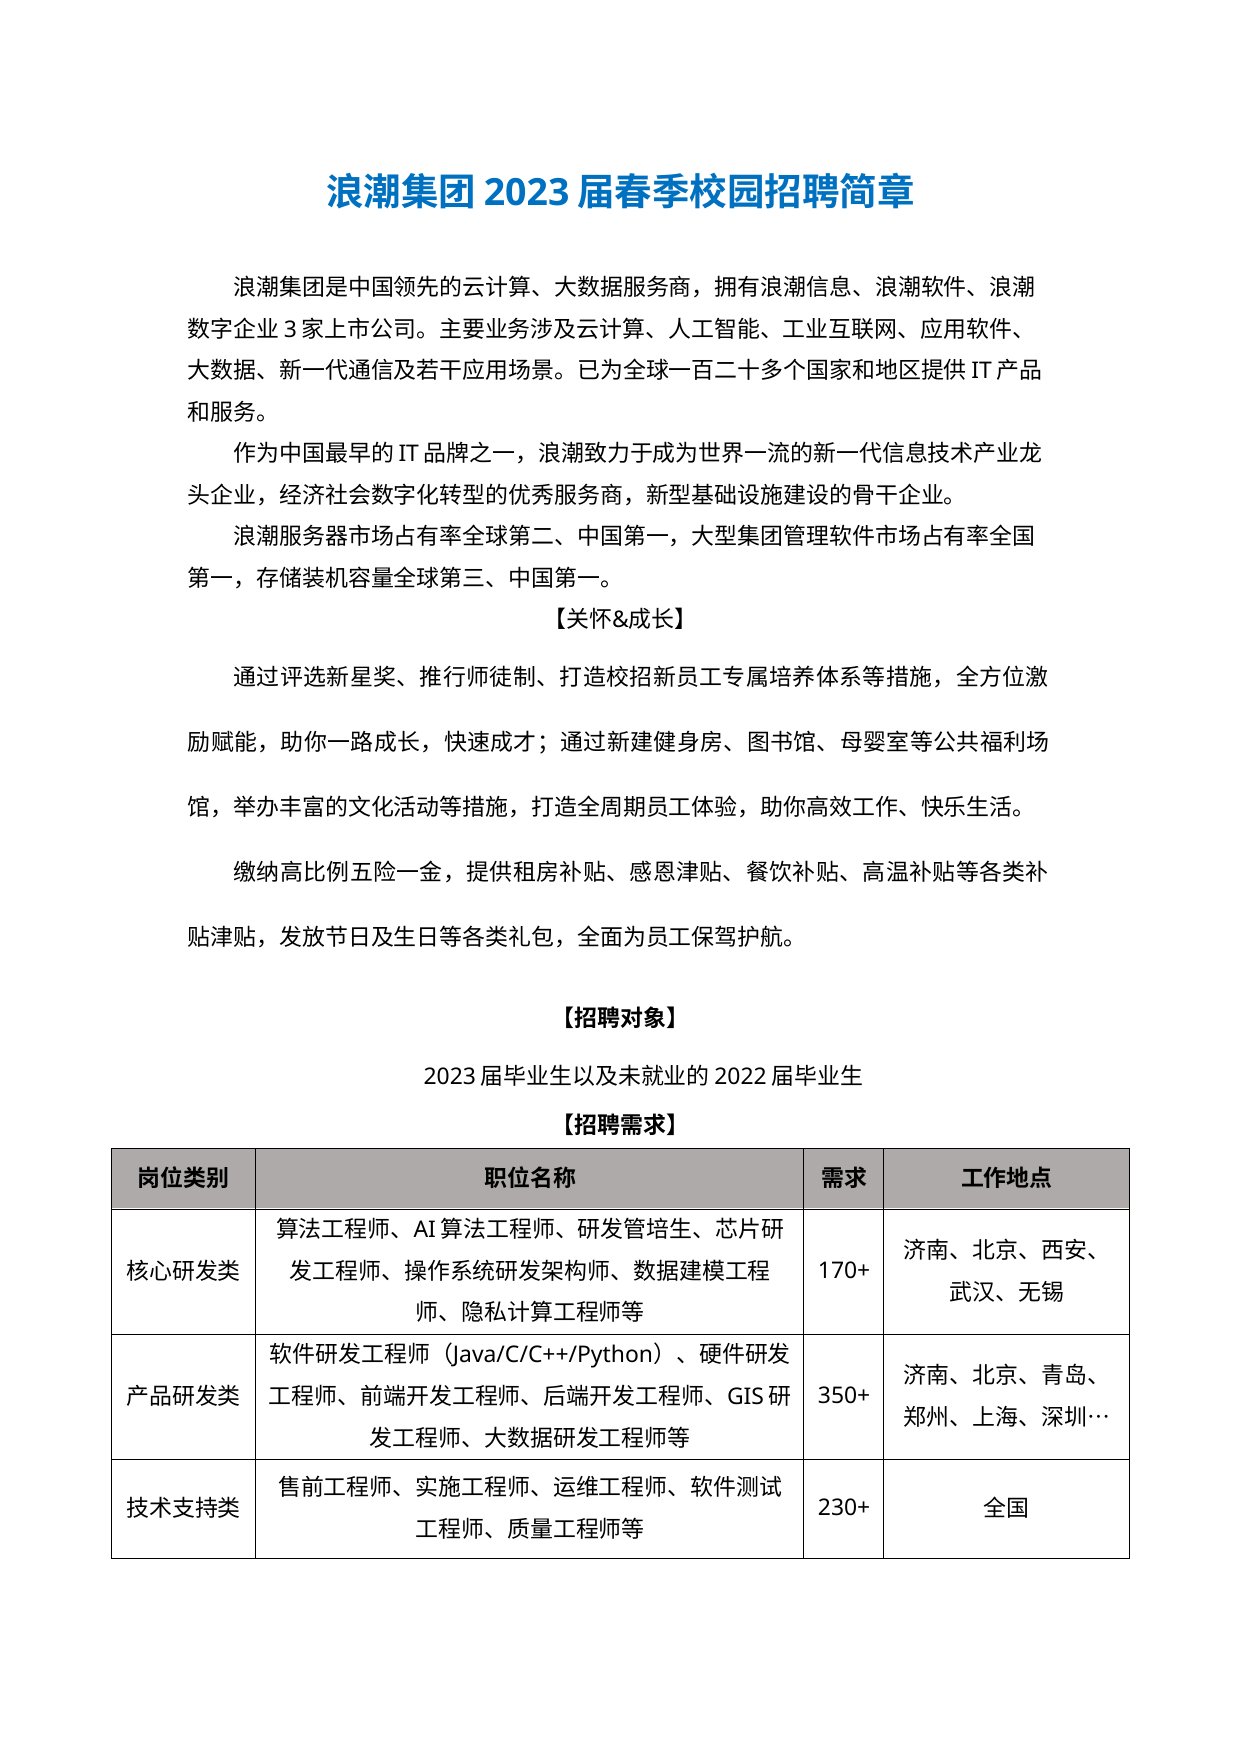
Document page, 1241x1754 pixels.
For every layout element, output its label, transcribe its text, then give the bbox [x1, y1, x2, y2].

text 浪潮服务器市场占有率全球第二、中国第一，大型集团管理软件市场占有率全国第一，存储装机容量全球第三、中国第一。 [187, 518, 1053, 593]
text 【关怀&成长】 [187, 601, 1053, 634]
table_cell 核心研发类 [112, 1210, 255, 1334]
list 通过评选新星奖、推行师徒制、打造校招新员工专属培养体系等措施，全方位激励赋能，助你一路成长，快速成才；通过新建健身房、图书馆、母婴室等公共福利场馆，举办丰富的文化活动等措施，打造全周期员工体验，助你高效工作、快乐生活。 [187, 643, 1053, 838]
text 【招聘对象】 [187, 1000, 1053, 1033]
text 浪潮集团2023届春季校园招聘简章 [187, 162, 1053, 216]
table_cell 170+ [804, 1210, 883, 1334]
table_cell 济南、北京、西安、武汉、无锡 [884, 1210, 1129, 1334]
table_cell 售前工程师、实施工程师、运维工程师、软件测试工程师、质量工程师等 [256, 1460, 803, 1558]
table_cell 济南、北京、青岛、郑州、上海、深圳… [884, 1335, 1129, 1459]
table_header 岗位类别 [112, 1149, 255, 1208]
table_cell 全国 [884, 1460, 1129, 1558]
table_cell 软件研发工程师（Java/C/C++/Python）、硬件研发工程师、前端开发工程师、后端开发工程师、GIS研发工程师、大数据研发工程师等 [256, 1335, 803, 1459]
table_cell 230+ [804, 1460, 883, 1558]
table_cell 350+ [804, 1335, 883, 1459]
table_header 职位名称 [256, 1149, 803, 1208]
table_cell 算法工程师、AI算法工程师、研发管培生、芯片研发工程师、操作系统研发架构师、数据建模工程师、隐私计算工程师等 [256, 1210, 803, 1334]
list 2023届毕业生以及未就业的2022届毕业生 [187, 1042, 1053, 1107]
table_cell 技术支持类 [112, 1460, 255, 1558]
text 作为中国最早的IT品牌之一，浪潮致力于成为世界一流的新一代信息技术产业龙头企业，经济社会数字化转型的优秀服务商，新型基础设施建设的骨干企业。 [187, 435, 1053, 510]
text 浪潮集团是中国领先的云计算、大数据服务商，拥有浪潮信息、浪潮软件、浪潮数字企业3家上市公司。主要业务涉及云计算、人工智能、工业互联网、应用软件、大数据、新一代通信及若干应用场景。已为全球一百二十多个国家和地区提供IT产品和服务。 [187, 269, 1053, 427]
table_header 工作地点 [884, 1149, 1129, 1208]
table_header 需求 [804, 1149, 883, 1208]
table_cell 产品研发类 [112, 1335, 255, 1459]
text 【招聘需求】 [187, 1107, 1053, 1140]
list 缴纳高比例五险一金，提供租房补贴、感恩津贴、餐饮补贴、高温补贴等各类补贴津贴，发放节日及生日等各类礼包，全面为员工保驾护航。 [187, 838, 1053, 968]
